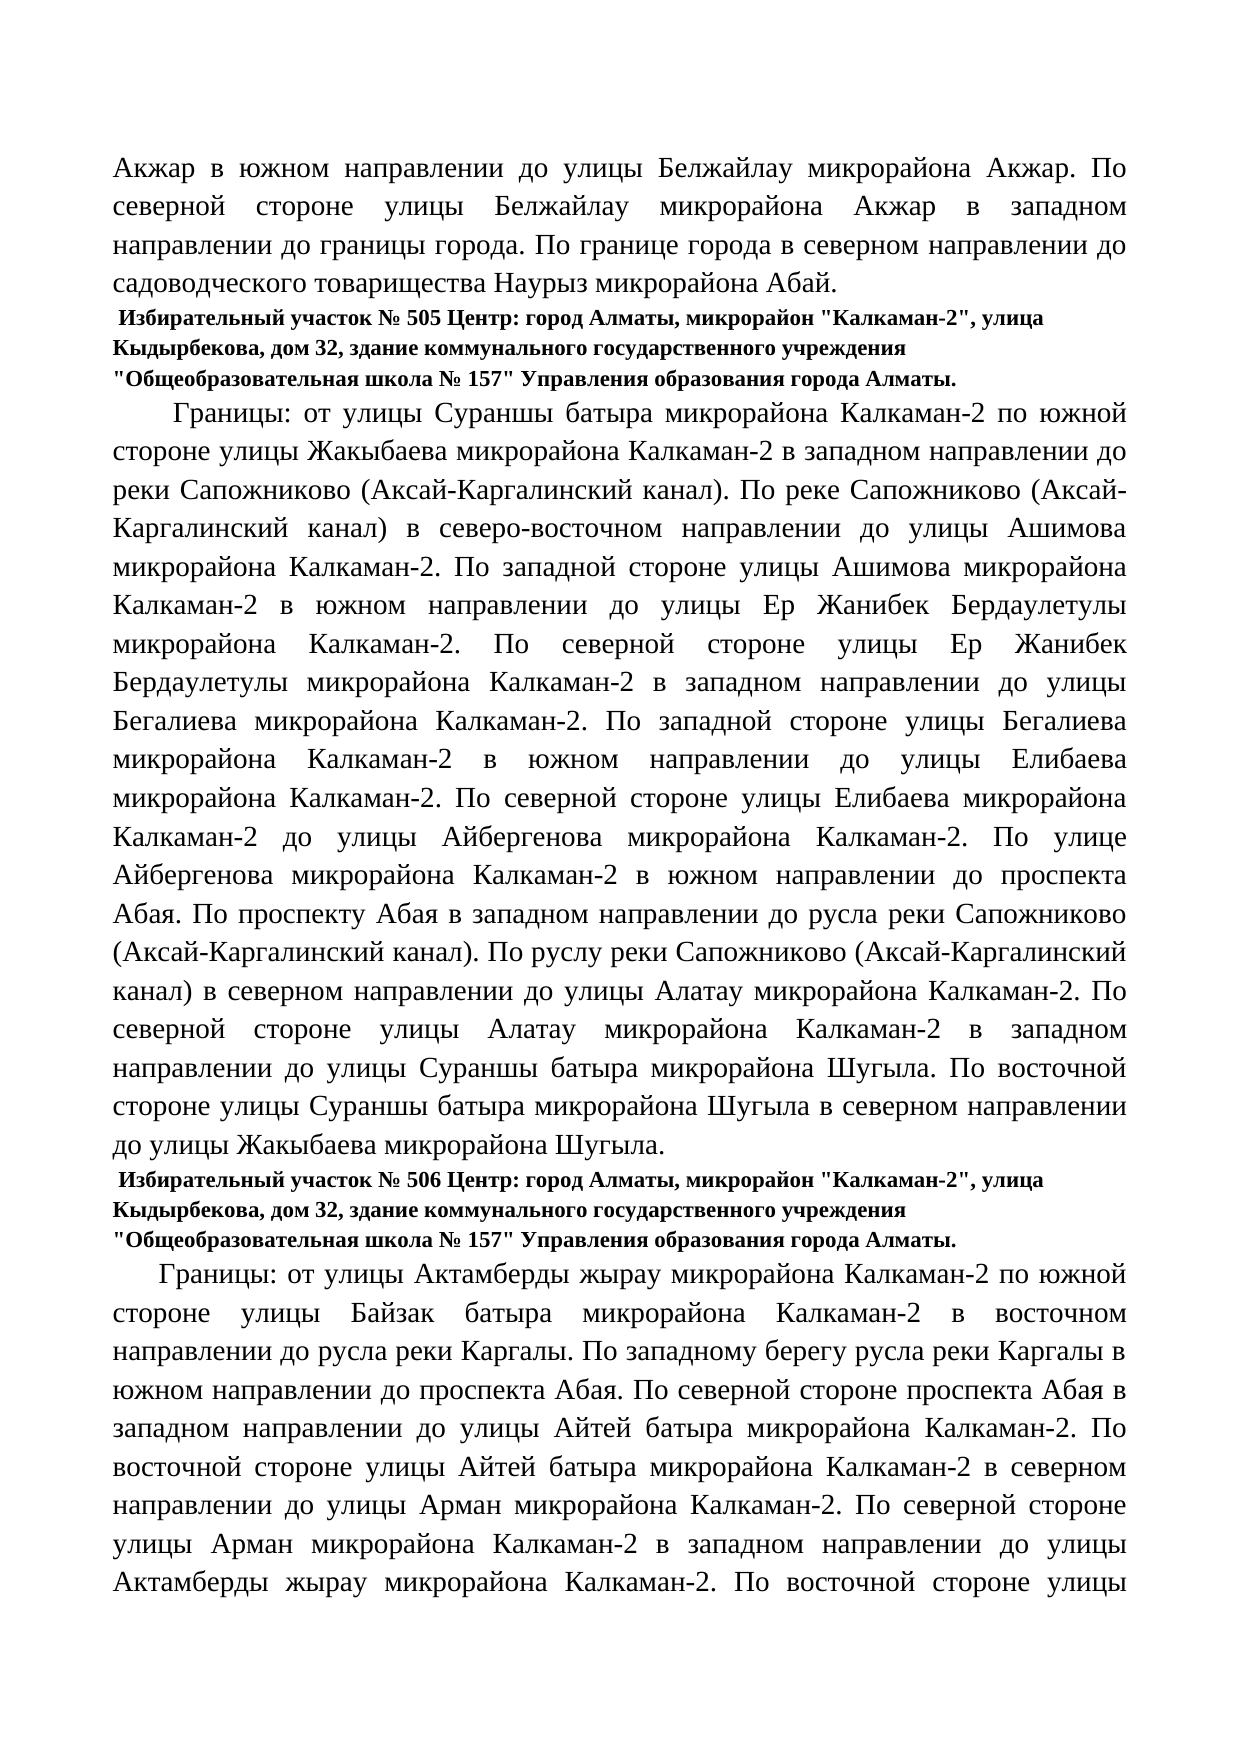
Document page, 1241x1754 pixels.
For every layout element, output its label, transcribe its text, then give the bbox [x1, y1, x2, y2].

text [112, 150, 1128, 299]
text Избирательный участок № 505 Центр: город Алматы, микрорайон "Калкаман-2", улица Кыдырбекова, дом 32, здание коммунального государственного учреждения "Общеобразовательная школа № 157" Управления образования города Алматы. [112, 304, 1128, 391]
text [112, 1256, 1128, 1598]
text Границы: от улицы Сураншы батыра микрорайона Калкаман-2 по южной стороне улицы Жакыбаева микрорайона Калкаман-2 в западном направлении до реки Сапожниково (Аксай-Каргалинский канал). По реке Сапожниково (Аксай-Каргалинский канал) в северо-восточном направлении до улицы Ашимова микрорайона Калкаман-2. По западной стороне улицы Ашимова микрорайона Калкаман-2 в южном направлении до улицы Ер Жанибек Бердаулетулы микрорайона Калкаман-2. По северной стороне улицы Ер Жанибек Бердаулетулы микрорайона Калкаман-2 в западном направлении до улицы Бегалиева микрорайона Калкаман-2. По западной стороне улицы Бегалиева микрорайона Калкаман-2 в южном направлении до улицы Елибаева микрорайона Калкаман-2. По северной стороне улицы Елибаева микрорайона Калкаман-2 до улицы Айбергенова микрорайона Калкаман-2. По улице Айбергенова микрорайона Калкаман-2 в южном направлении до проспекта Абая. По проспекту Абая в западном направлении до русла реки Сапожниково (Аксай-Каргалинский канал). По руслу реки Сапожниково (Аксай-Каргалинский канал) в северном направлении до улицы Алатау микрорайона Калкаман-2. По северной стороне улицы Алатау микрорайона Калкаман-2 в западном направлении до улицы Сураншы батыра микрорайона Шугыла. По восточной стороне улицы Сураншы батыра микрорайона Шугыла в северном направлении до улицы Жакыбаева микрорайона Шугыла. [112, 395, 1128, 1161]
text Избирательный участок № 506 Центр: город Алматы, микрорайон "Калкаман-2", улица Кыдырбекова, дом 32, здание коммунального государственного учреждения "Общеобразовательная школа № 157" Управления образования города Алматы. [112, 1166, 1128, 1252]
